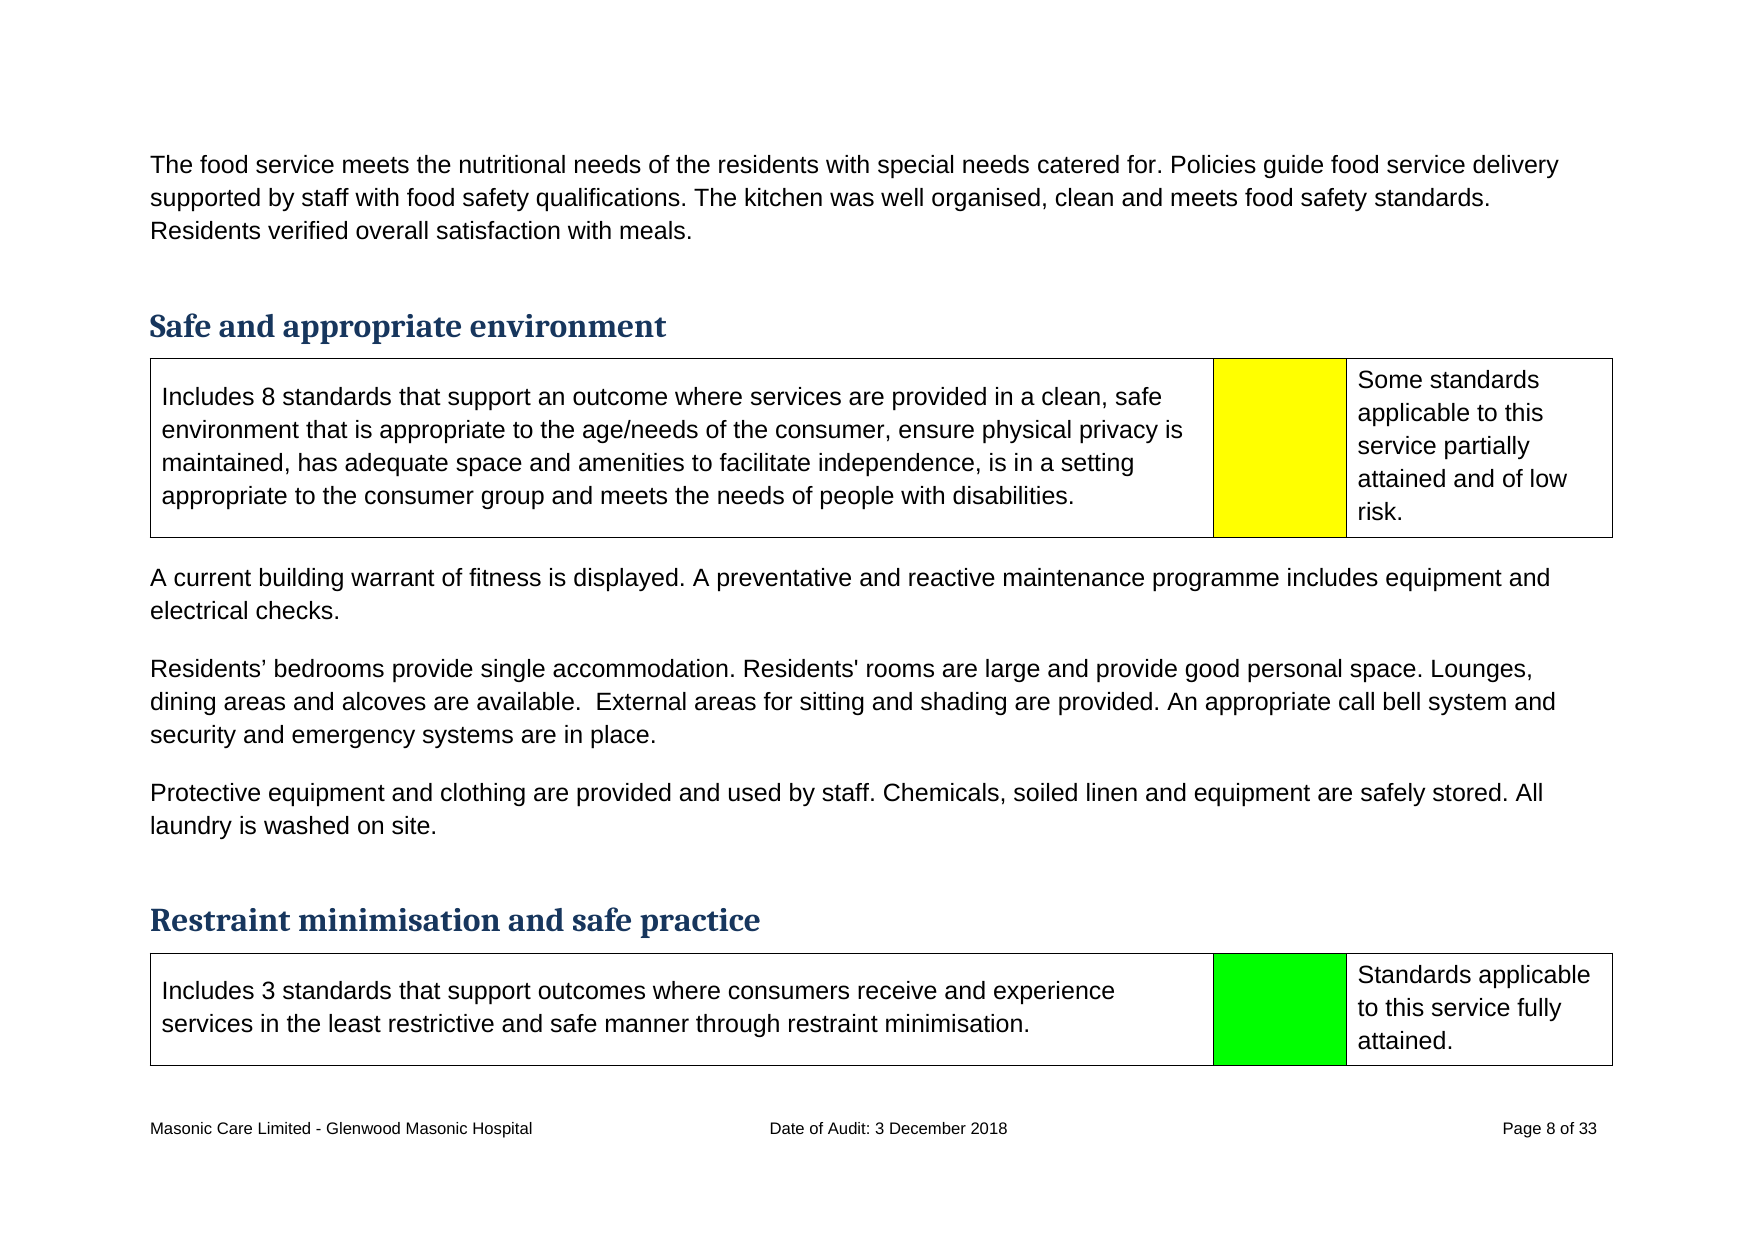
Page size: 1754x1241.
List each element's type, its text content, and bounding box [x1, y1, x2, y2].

table_header [1214, 359, 1346, 537]
text A current building warrant of fitness is displayed. A preventative and reactive maintenance programme includes equipment and electrical checks. [150, 563, 1604, 624]
table_header Some standards applicable to this service partially attained and of low risk. [1347, 359, 1612, 537]
subtitle Safe and appropriate environment [150, 307, 1604, 345]
table_header [1214, 954, 1346, 1065]
text Protective equipment and clothing are provided and used by staff. Chemicals, soiled linen and equipment are safely stored. All laundry is washed on site. [150, 778, 1604, 839]
table_header Standards applicable to this service fully attained. [1347, 954, 1612, 1065]
table_header Includes 8 standards that support an outcome where services are provided in a clean, safe environment that is appropriate to the age/needs of the consumer, ensure physical privacy is maintained, has adequate space and amenities to facilitate independence, is in a setting appropriate to the consumer group and meets the needs of people with disabilities. [151, 359, 1213, 537]
subtitle Restraint minimisation and safe practice [150, 902, 1604, 940]
text Residents’ bedrooms provide single accommodation. Residents' rooms are large and provide good personal space. Lounges, dining areas and alcoves are available. External areas for sitting and shading are provided. An appropriate call bell system and security and emergency systems are in place. [150, 654, 1604, 748]
table_header Includes 3 standards that support outcomes where consumers receive and experience services in the least restrictive and safe manner through restraint minimisation. [151, 954, 1213, 1065]
text The food service meets the nutritional needs of the residents with special needs catered for. Policies guide food service delivery supported by staff with food safety qualifications. The kitchen was well organised, clean and meets food safety standards. Residents verified overall satisfaction with meals. [150, 150, 1604, 245]
